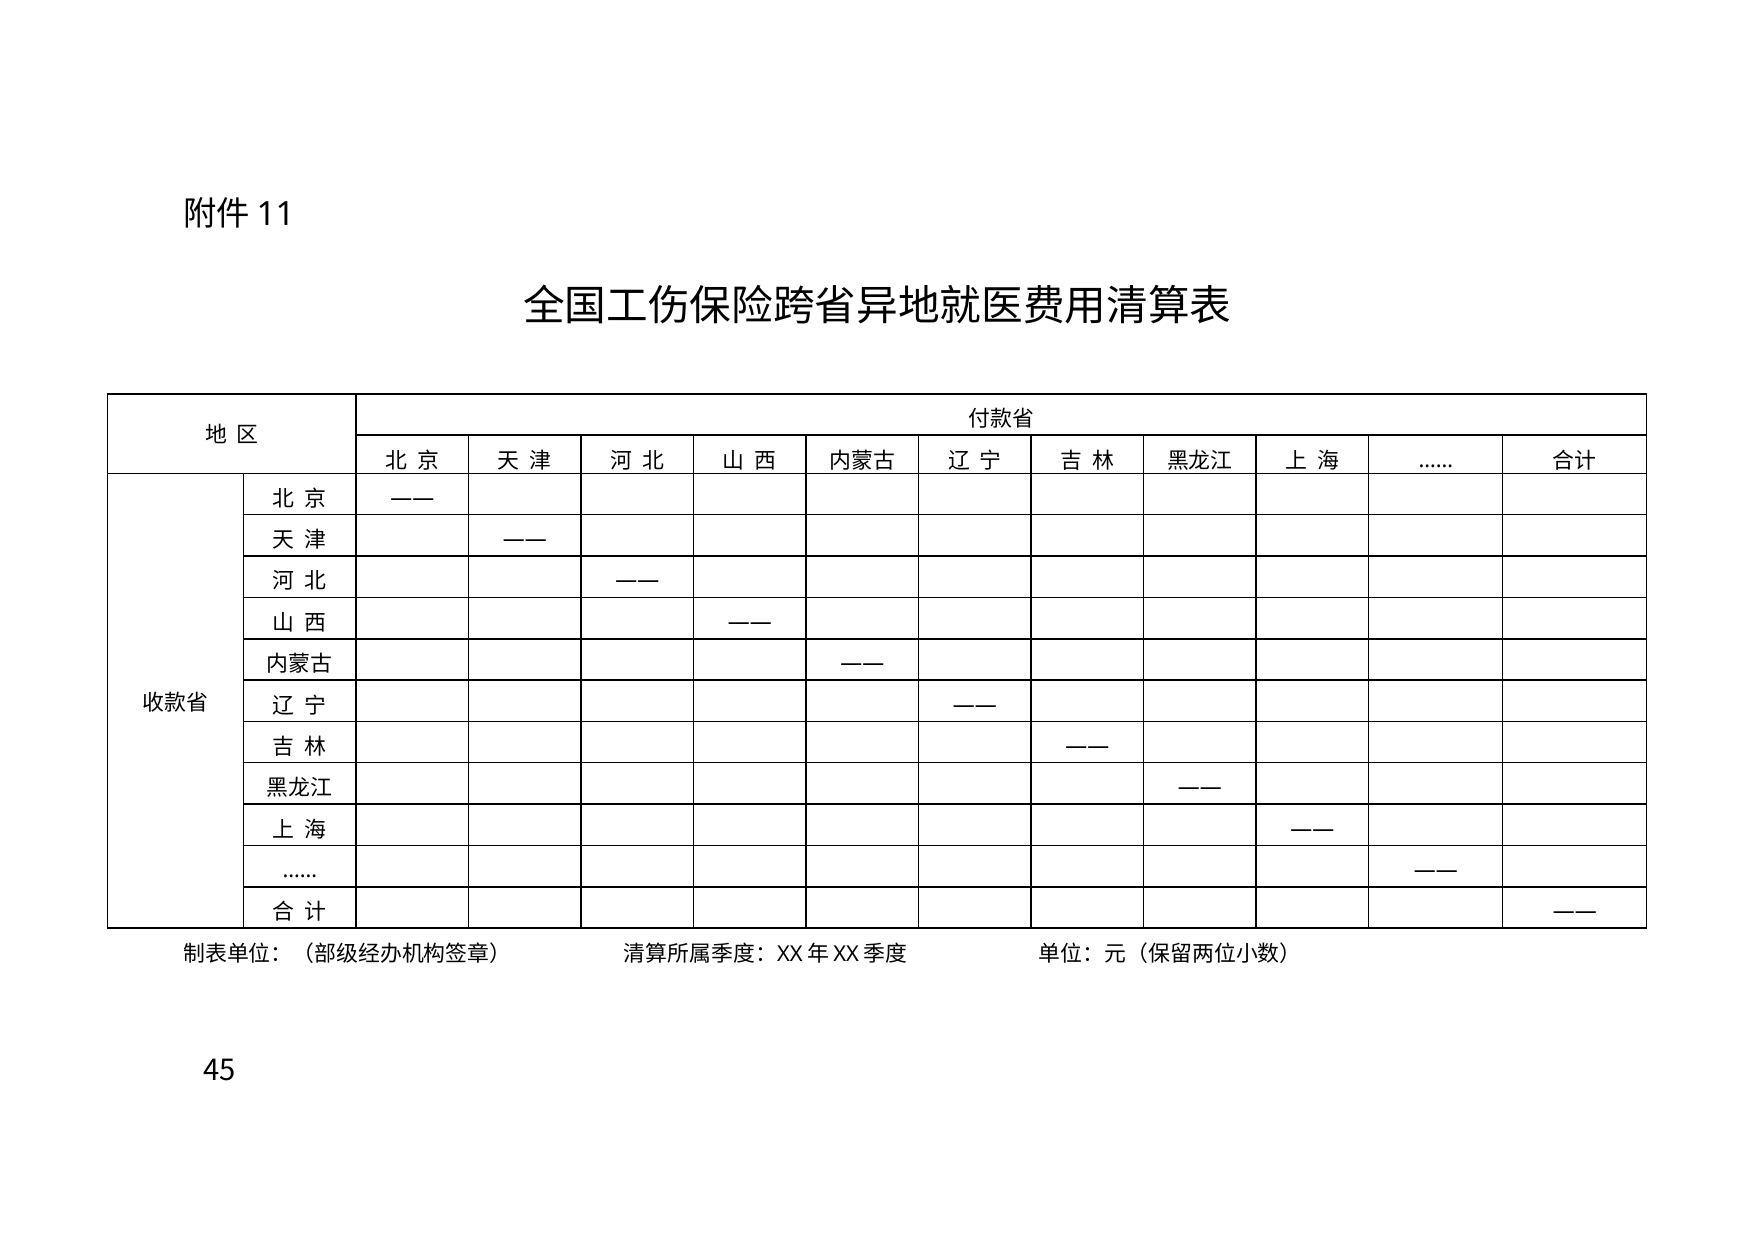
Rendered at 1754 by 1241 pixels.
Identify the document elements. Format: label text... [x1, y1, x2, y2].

table_cell [582, 763, 693, 803]
table_cell [1144, 681, 1255, 721]
table_cell [919, 846, 1030, 886]
table_cell 天 津 [469, 436, 580, 472]
table_cell [1369, 763, 1502, 803]
table_cell [582, 515, 693, 555]
table_cell 河 北 [582, 436, 693, 472]
table_cell —— [1144, 763, 1255, 803]
table_cell 北 京 [244, 474, 355, 514]
table_cell [1032, 846, 1143, 886]
table_cell [1369, 681, 1502, 721]
table_cell —— [469, 515, 580, 555]
text 制表单位：（部级经办机构签章） 清算所属季度：XX年XX季度 单位：元（保留两位小数） [183, 929, 1571, 974]
table_cell 合计 [1503, 436, 1646, 472]
table_cell [1144, 557, 1255, 596]
table_cell [357, 722, 468, 762]
table_cell [694, 846, 805, 886]
table_cell [1503, 846, 1646, 886]
table_cell —— [357, 474, 468, 514]
table_cell [582, 888, 693, 927]
table_cell [357, 846, 468, 886]
table_cell [1257, 681, 1368, 721]
table_cell 黑龙江 [244, 763, 355, 803]
table_cell …… [1369, 436, 1502, 472]
table_header 地 区 [108, 395, 355, 472]
table_cell [357, 681, 468, 721]
table_cell 上 海 [1257, 436, 1368, 472]
table_cell [694, 763, 805, 803]
table_cell —— [582, 557, 693, 596]
table_cell [1503, 640, 1646, 679]
table_cell [1257, 763, 1368, 803]
table_cell [357, 515, 468, 555]
table_cell [919, 640, 1030, 679]
table_cell [1257, 722, 1368, 762]
table_cell 河 北 [244, 557, 355, 596]
table_cell [694, 557, 805, 596]
table_cell [919, 474, 1030, 514]
table_cell [1257, 557, 1368, 596]
table_cell [582, 598, 693, 638]
table_cell [469, 763, 580, 803]
table_cell [1032, 681, 1143, 721]
table_cell 吉 林 [244, 722, 355, 762]
table_cell [807, 598, 918, 638]
table_cell [919, 888, 1030, 927]
table_cell [1032, 598, 1143, 638]
table_cell [1503, 598, 1646, 638]
table_cell [357, 888, 468, 927]
table_cell [1369, 722, 1502, 762]
table_cell [1144, 888, 1255, 927]
table_cell [1503, 474, 1646, 514]
table_cell [1144, 474, 1255, 514]
table_cell [1503, 515, 1646, 555]
table_cell [1257, 640, 1368, 679]
table_cell [582, 474, 693, 514]
table_cell [1257, 515, 1368, 555]
table_cell [1257, 598, 1368, 638]
table_cell 北 京 [357, 436, 468, 472]
table_cell [1503, 805, 1646, 844]
table_cell [919, 515, 1030, 555]
table_cell [694, 640, 805, 679]
table_cell —— [1032, 722, 1143, 762]
table_cell [694, 722, 805, 762]
table_cell [469, 557, 580, 596]
table_cell [694, 515, 805, 555]
table_cell [694, 888, 805, 927]
table_cell [807, 805, 918, 844]
table_cell [357, 805, 468, 844]
table_cell [1257, 888, 1368, 927]
table_cell [1369, 557, 1502, 596]
table_cell 辽 宁 [244, 681, 355, 721]
table_cell [469, 722, 580, 762]
text 全国工伤保险跨省异地就医费用清算表 [183, 257, 1571, 347]
table_cell [469, 598, 580, 638]
table_cell [1503, 557, 1646, 596]
table_cell [919, 763, 1030, 803]
table_cell 内蒙古 [807, 436, 918, 472]
table_cell [1032, 515, 1143, 555]
table_cell —— [1257, 805, 1368, 844]
table_cell [807, 557, 918, 596]
table_cell [469, 805, 580, 844]
table_cell [1369, 888, 1502, 927]
table_cell [582, 640, 693, 679]
table_cell [357, 598, 468, 638]
table_cell [1032, 763, 1143, 803]
table_cell [919, 598, 1030, 638]
table_cell [1369, 515, 1502, 555]
table_cell [807, 763, 918, 803]
table_cell [694, 474, 805, 514]
table_cell 合 计 [244, 888, 355, 927]
table_cell [807, 722, 918, 762]
table_cell [582, 681, 693, 721]
table_cell [807, 681, 918, 721]
table_cell 山 西 [244, 598, 355, 638]
table_cell [1032, 474, 1143, 514]
table_cell [582, 805, 693, 844]
table_cell [1144, 722, 1255, 762]
table_cell [1032, 640, 1143, 679]
table_cell [1032, 888, 1143, 927]
table_cell —— [694, 598, 805, 638]
table_cell [1369, 640, 1502, 679]
table_cell 内蒙古 [244, 640, 355, 679]
table_cell [469, 474, 580, 514]
table_cell —— [919, 681, 1030, 721]
table_cell [357, 763, 468, 803]
table_cell [919, 805, 1030, 844]
table_cell [1032, 557, 1143, 596]
table_cell [469, 888, 580, 927]
table_cell [1144, 805, 1255, 844]
table_cell —— [1503, 888, 1646, 927]
table_cell 收款省 [108, 474, 243, 927]
table_cell [469, 846, 580, 886]
table_cell 辽 宁 [919, 436, 1030, 472]
table_cell [357, 640, 468, 679]
table_cell [1369, 598, 1502, 638]
table_cell [357, 557, 468, 596]
table_header 付款省 [357, 395, 1646, 434]
table_cell 天 津 [244, 515, 355, 555]
table_cell —— [807, 640, 918, 679]
table_cell [582, 846, 693, 886]
table_cell [1032, 805, 1143, 844]
table_cell 吉 林 [1032, 436, 1143, 472]
table_cell [919, 557, 1030, 596]
table_cell [1144, 846, 1255, 886]
table_cell [1369, 474, 1502, 514]
table_cell [1144, 640, 1255, 679]
table_cell [919, 722, 1030, 762]
table_cell [694, 805, 805, 844]
table_cell 上 海 [244, 805, 355, 844]
table_cell [1503, 681, 1646, 721]
table_cell —— [1369, 846, 1502, 886]
table_cell [807, 846, 918, 886]
table_cell [1503, 763, 1646, 803]
table_cell [1144, 515, 1255, 555]
table_cell [694, 681, 805, 721]
table_cell [1144, 598, 1255, 638]
table_cell [807, 474, 918, 514]
table_cell …… [244, 846, 355, 886]
table_cell [1503, 722, 1646, 762]
table_cell [469, 681, 580, 721]
table_cell 黑龙江 [1144, 436, 1255, 472]
table_cell [807, 515, 918, 555]
table_cell [582, 722, 693, 762]
table_cell [469, 640, 580, 679]
table_cell [807, 888, 918, 927]
table_cell [1369, 805, 1502, 844]
table_cell [1257, 474, 1368, 514]
text 附件11 [183, 166, 1571, 257]
table_cell [1257, 846, 1368, 886]
table_cell 山 西 [694, 436, 805, 472]
